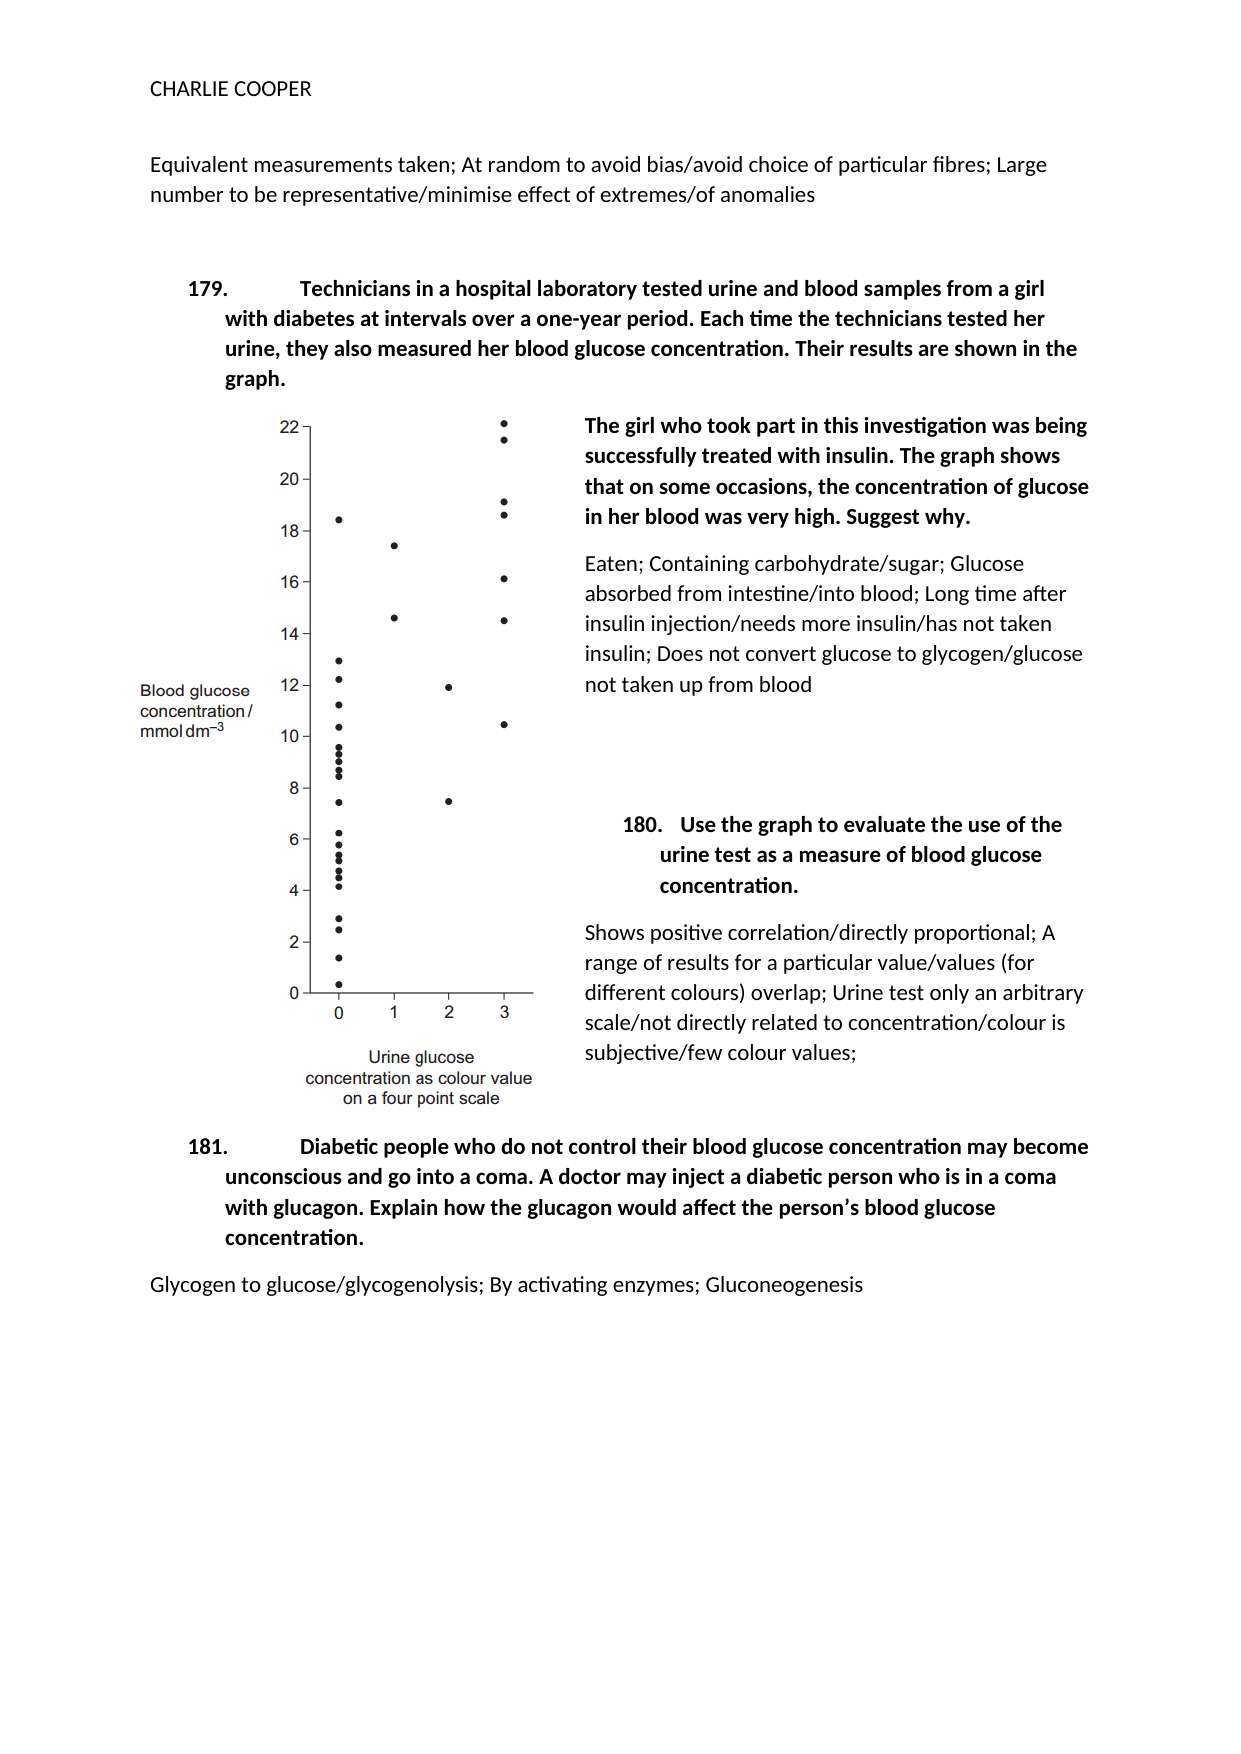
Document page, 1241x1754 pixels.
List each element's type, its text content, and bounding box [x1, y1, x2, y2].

text The girl who took part in this investigation was being successfully treated with insulin. The graph shows that on some occasions, the concentration of glucose in her blood was very high. Suggest why. [566, 411, 1090, 530]
picture [131, 407, 566, 1123]
list Technicians in a hospital laboratory tested urine and blood samples from a girl with diabetes at intervals over a one-year period. Each time the technicians tested her urine, they also measured her blood glucose concentration. Their results are shown in the graph. [187, 274, 1090, 393]
list Use the graph to evaluate the use of the urine test as a measure of blood glucose concentration. [566, 810, 1090, 899]
text Eaten; Containing carbohydrate/sugar; Glucose absorbed from intestine/into blood; Long time after insulin injection/needs more insulin/has not taken insulin; Does not convert glucose to glycogen/glucose not taken up from blood [566, 549, 1090, 698]
text Shows positive correlation/directly proportional; A range of results for a particular value/values (for different colours) overlap; Urine test only an arbitrary scale/not directly related to concentration/colour is subjective/few colour values; [566, 918, 1090, 1067]
text Equivalent measurements taken; At random to avoid bias/avoid choice of particular fibres; Large number to be representative/minimise effect of extremes/of anomalies [150, 150, 1090, 208]
text Glycogen to glucose/glycogenolysis; By activating enzymes; Gluconeogenesis [150, 1270, 1090, 1298]
list Diabetic people who do not control their blood glucose concentration may become unconscious and go into a coma. A doctor may inject a diabetic person who is in a coma with glucagon. Explain how the glucagon would affect the person’s blood glucose concentration. [187, 1132, 1090, 1251]
